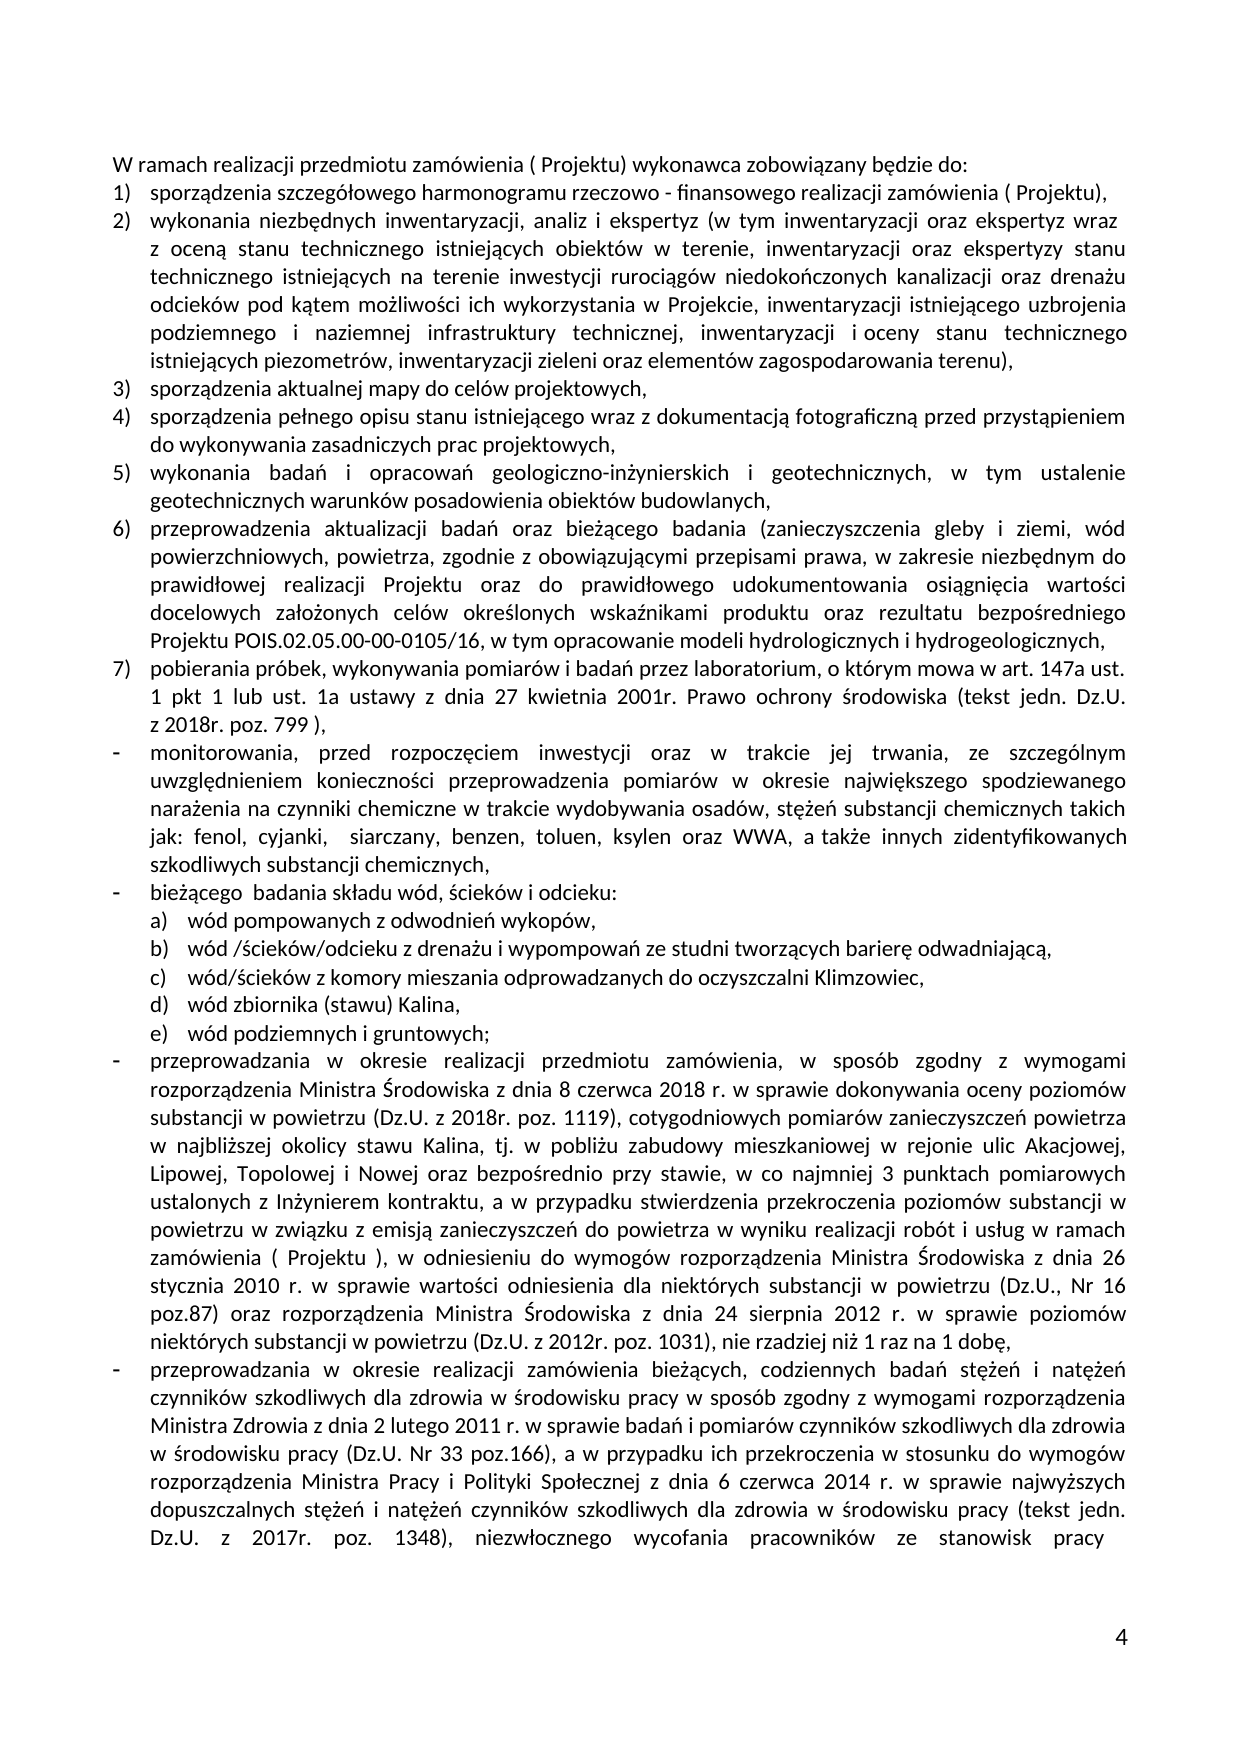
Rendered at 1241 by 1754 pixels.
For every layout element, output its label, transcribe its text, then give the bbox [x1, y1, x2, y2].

list sporządzenia pełnego opisu stanu istniejącego wraz z dokumentacją fotograficzną przed przystąpieniem do wykonywania zasadniczych prac projektowych, [112, 402, 1128, 458]
list sporządzenia szczegółowego harmonogramu rzeczowo - finansowego realizacji zamówienia ( Projektu), [112, 178, 1128, 206]
text W ramach realizacji przedmiotu zamówienia ( Projektu) wykonawca zobowiązany będzie do: [112, 150, 1128, 178]
list przeprowadzania w okresie realizacji przedmiotu zamówienia, w sposób zgodny z wymogami rozporządzenia Ministra Środowiska z dnia 8 czerwca 2018 r. w sprawie dokonywania oceny poziomów substancji w powietrzu (Dz.U. z 2018r. poz. 1119), cotygodniowych pomiarów zanieczyszczeń powietrza w najbliższej okolicy stawu Kalina, tj. w pobliżu zabudowy mieszkaniowej w rejonie ulic Akacjowej, Lipowej, Topolowej i Nowej oraz bezpośrednio przy stawie, w co najmniej 3 punktach pomiarowych ustalonych z Inżynierem kontraktu, a w przypadku stwierdzenia przekroczenia poziomów substancji w powietrzu w związku z emisją zanieczyszczeń do powietrza w wyniku realizacji robót i usług w ramach zamówienia ( Projektu ), w odniesieniu do wymogów rozporządzenia Ministra Środowiska z dnia 26 stycznia 2010 r. w sprawie wartości odniesienia dla niektórych substancji w powietrzu (Dz.U., Nr 16 poz.87) oraz rozporządzenia Ministra Środowiska z dnia 24 sierpnia 2012 r. w sprawie poziomów niektórych substancji w powietrzu (Dz.U. z 2012r. poz. 1031), nie rzadziej niż 1 raz na 1 dobę, [112, 1047, 1128, 1355]
list wykonania badań i opracowań geologiczno-inżynierskich i geotechnicznych, w tym ustalenie geotechnicznych warunków posadowienia obiektów budowlanych, [112, 458, 1128, 514]
list wód /ścieków/odcieku z drenażu i wypompowań ze studni tworzących barierę odwadniającą, [150, 934, 1128, 963]
list sporządzenia aktualnej mapy do celów projektowych, [112, 374, 1128, 402]
list wód zbiornika (stawu) Kalina, [150, 991, 1128, 1019]
list wód pompowanych z odwodnień wykopów, [150, 907, 1128, 934]
list wykonania niezbędnych inwentaryzacji, analiz i ekspertyz (w tym inwentaryzacji oraz ekspertyz wraz z oceną stanu technicznego istniejących obiektów w terenie, inwentaryzacji oraz ekspertyzy stanu technicznego istniejących na terenie inwestycji rurociągów niedokończonych kanalizacji oraz drenażu odcieków pod kątem możliwości ich wykorzystania w Projekcie, inwentaryzacji istniejącego uzbrojenia podziemnego i naziemnej infrastruktury technicznej, inwentaryzacji i oceny stanu technicznego istniejących piezometrów, inwentaryzacji zieleni oraz elementów zagospodarowania terenu), [112, 206, 1128, 374]
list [112, 1355, 1128, 1551]
list monitorowania, przed rozpoczęciem inwestycji oraz w trakcie jej trwania, ze szczególnym uwzględnieniem konieczności przeprowadzenia pomiarów w okresie największego spodziewanego narażenia na czynniki chemiczne w trakcie wydobywania osadów, stężeń substancji chemicznych takich jak: fenol, cyjanki, siarczany, benzen, toluen, ksylen oraz WWA, a także innych zidentyfikowanych szkodliwych substancji chemicznych, [112, 738, 1128, 878]
list bieżącego badania składu wód, ścieków i odcieku: [112, 878, 1128, 907]
list pobierania próbek, wykonywania pomiarów i badań przez laboratorium, o którym mowa w art. 147a ust. 1 pkt 1 lub ust. 1a ustawy z dnia 27 kwietnia 2001r. Prawo ochrony środowiska (tekst jedn. Dz.U. z 2018r. poz. 799 ), [112, 654, 1128, 738]
list wód/ścieków z komory mieszania odprowadzanych do oczyszczalni Klimzowiec, [150, 963, 1128, 991]
list wód podziemnych i gruntowych; [150, 1019, 1128, 1047]
list przeprowadzenia aktualizacji badań oraz bieżącego badania (zanieczyszczenia gleby i ziemi, wód powierzchniowych, powietrza, zgodnie z obowiązującymi przepisami prawa, w zakresie niezbędnym do prawidłowej realizacji Projektu oraz do prawidłowego udokumentowania osiągnięcia wartości docelowych założonych celów określonych wskaźnikami produktu oraz rezultatu bezpośredniego Projektu POIS.02.05.00-00-0105/16, w tym opracowanie modeli hydrologicznych i hydrogeologicznych, [112, 514, 1128, 654]
